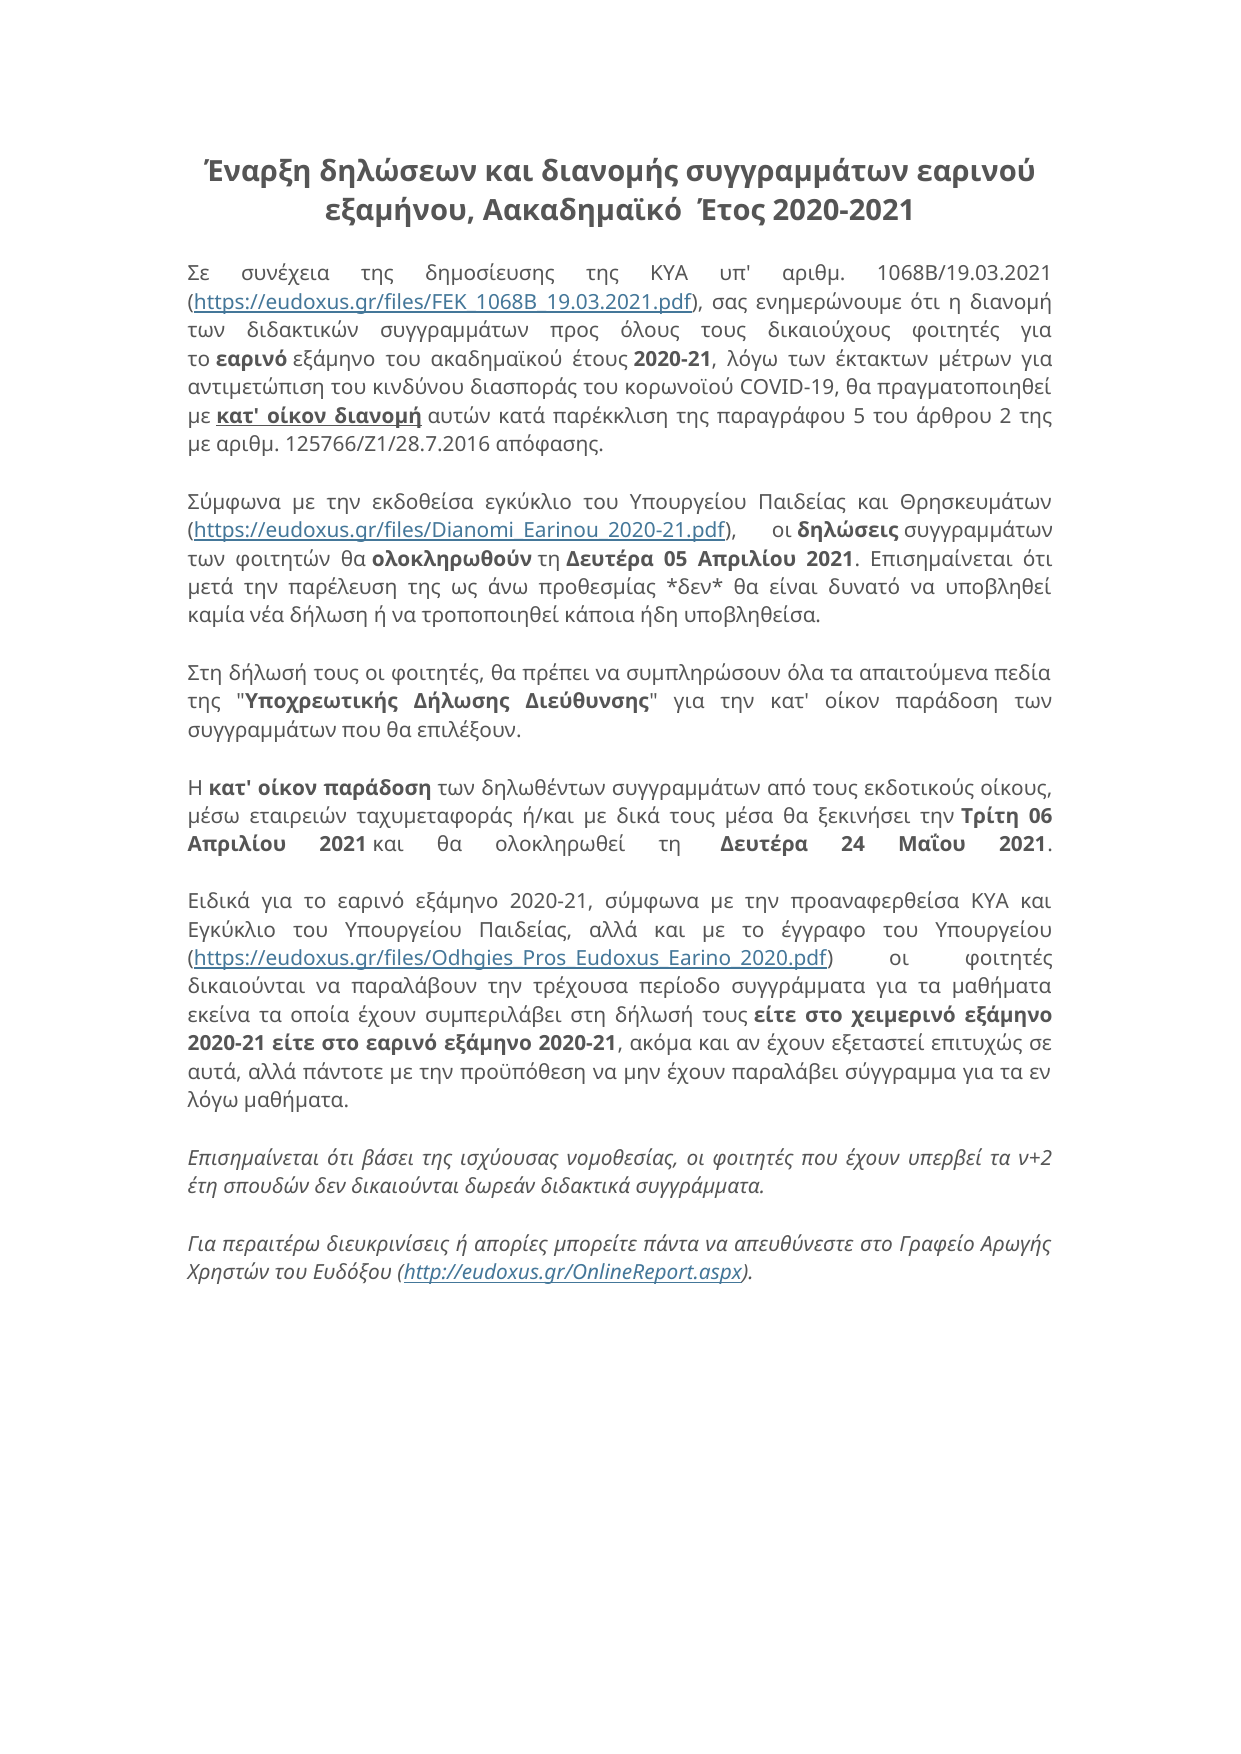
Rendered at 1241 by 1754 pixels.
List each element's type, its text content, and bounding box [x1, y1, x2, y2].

text Επισημαίνεται ότι βάσει της ισχύουσας νομοθεσίας, οι φοιτητές που έχουν υπερβεί τα ν+2 έτη σπουδών δεν δικαιούνται δωρεάν διδακτικά συγγράμματα. [187, 1143, 1053, 1200]
text Στη δήλωσή τους οι φοιτητές, θα πρέπει να συμπληρώσουν όλα τα απαιτούμενα πεδία της "Υποχρεωτικής Δήλωσης Διεύθυνσης" για την κατ' οίκον παράδοση των συγγραμμάτων που θα επιλέξουν. [187, 658, 1053, 743]
text Η κατ' οίκον παράδοση των δηλωθέντων συγγραμμάτων από τους εκδοτικούς οίκους, μέσω εταιρειών ταχυμεταφοράς ή/και με δικά τους μέσα θα ξεκινήσει την Τρίτη 06 Απριλίου 2021 και θα ολοκληρωθεί τη Δευτέρα 24 Μαΐου 2021. Ειδικά για το εαρινό εξάμηνο 2020-21, σύμφωνα με την προαναφερθείσα ΚΥΑ και Εγκύκλιο του Υπουργείου Παιδείας, αλλά και με το έγγραφο του Υπουργείου (https://eudoxus.gr/files/Odhgies_Pros_Eudoxus_Earino_2020.pdf) οι φοιτητές δικαιούνται να παραλάβουν την τρέχουσα περίοδο συγγράμματα για τα μαθήματα εκείνα τα οποία έχουν συμπεριλάβει στη δήλωσή τους είτε στο χειμερινό εξάμηνο 2020-21 είτε στο εαρινό εξάμηνο 2020-21, ακόμα και αν έχουν εξεταστεί επιτυχώς σε αυτά, αλλά πάντοτε με την προϋπόθεση να μην έχουν παραλάβει σύγγραμμα για τα εν λόγω μαθήματα. [187, 773, 1053, 1114]
text Έναρξη δηλώσεων και διανομής συγγραμμάτων εαρινού εξαμήνου, Aακαδημαϊκό Έτος 2020-2021 [187, 150, 1053, 229]
text Σε συνέχεια της δημοσίευσης της ΚΥΑ υπ' αριθμ. 1068B/19.03.2021 (https://eudoxus.gr/files/FEK_1068B_19.03.2021.pdf), σας ενημερώνουμε ότι η διανομή των διδακτικών συγγραμμάτων προς όλους τους δικαιούχους φοιτητές για το εαρινό εξάμηνο του ακαδημαϊκού έτους 2020-21, λόγω των έκτακτων μέτρων για αντιμετώπιση του κινδύνου διασποράς του κορωνοϊού COVID-19, θα πραγματοποιηθεί με κατ' οίκον διανομή αυτών κατά παρέκκλιση της παραγράφου 5 του άρθρου 2 της με αριθμ. 125766/Ζ1/28.7.2016 απόφασης. [187, 258, 1053, 458]
text Σύμφωνα με την εκδοθείσα εγκύκλιο του Υπουργείου Παιδείας και Θρησκευμάτων (https://eudoxus.gr/files/Dianomi_Earinou_2020-21.pdf), οι δηλώσεις συγγραμμάτων των φοιτητών θα ολοκληρωθούν τη Δευτέρα 05 Απριλίου 2021. Επισημαίνεται ότι μετά την παρέλευση της ως άνω προθεσμίας *δεν* θα είναι δυνατό να υποβληθεί καμία νέα δήλωση ή να τροποποιηθεί κάποια ήδη υποβληθείσα. [187, 487, 1053, 629]
text Για περαιτέρω διευκρινίσεις ή απορίες μπορείτε πάντα να απευθύνεστε στο Γραφείο Αρωγής Χρηστών του Ευδόξου (http://eudoxus.gr/OnlineReport.aspx). [187, 1229, 1053, 1286]
